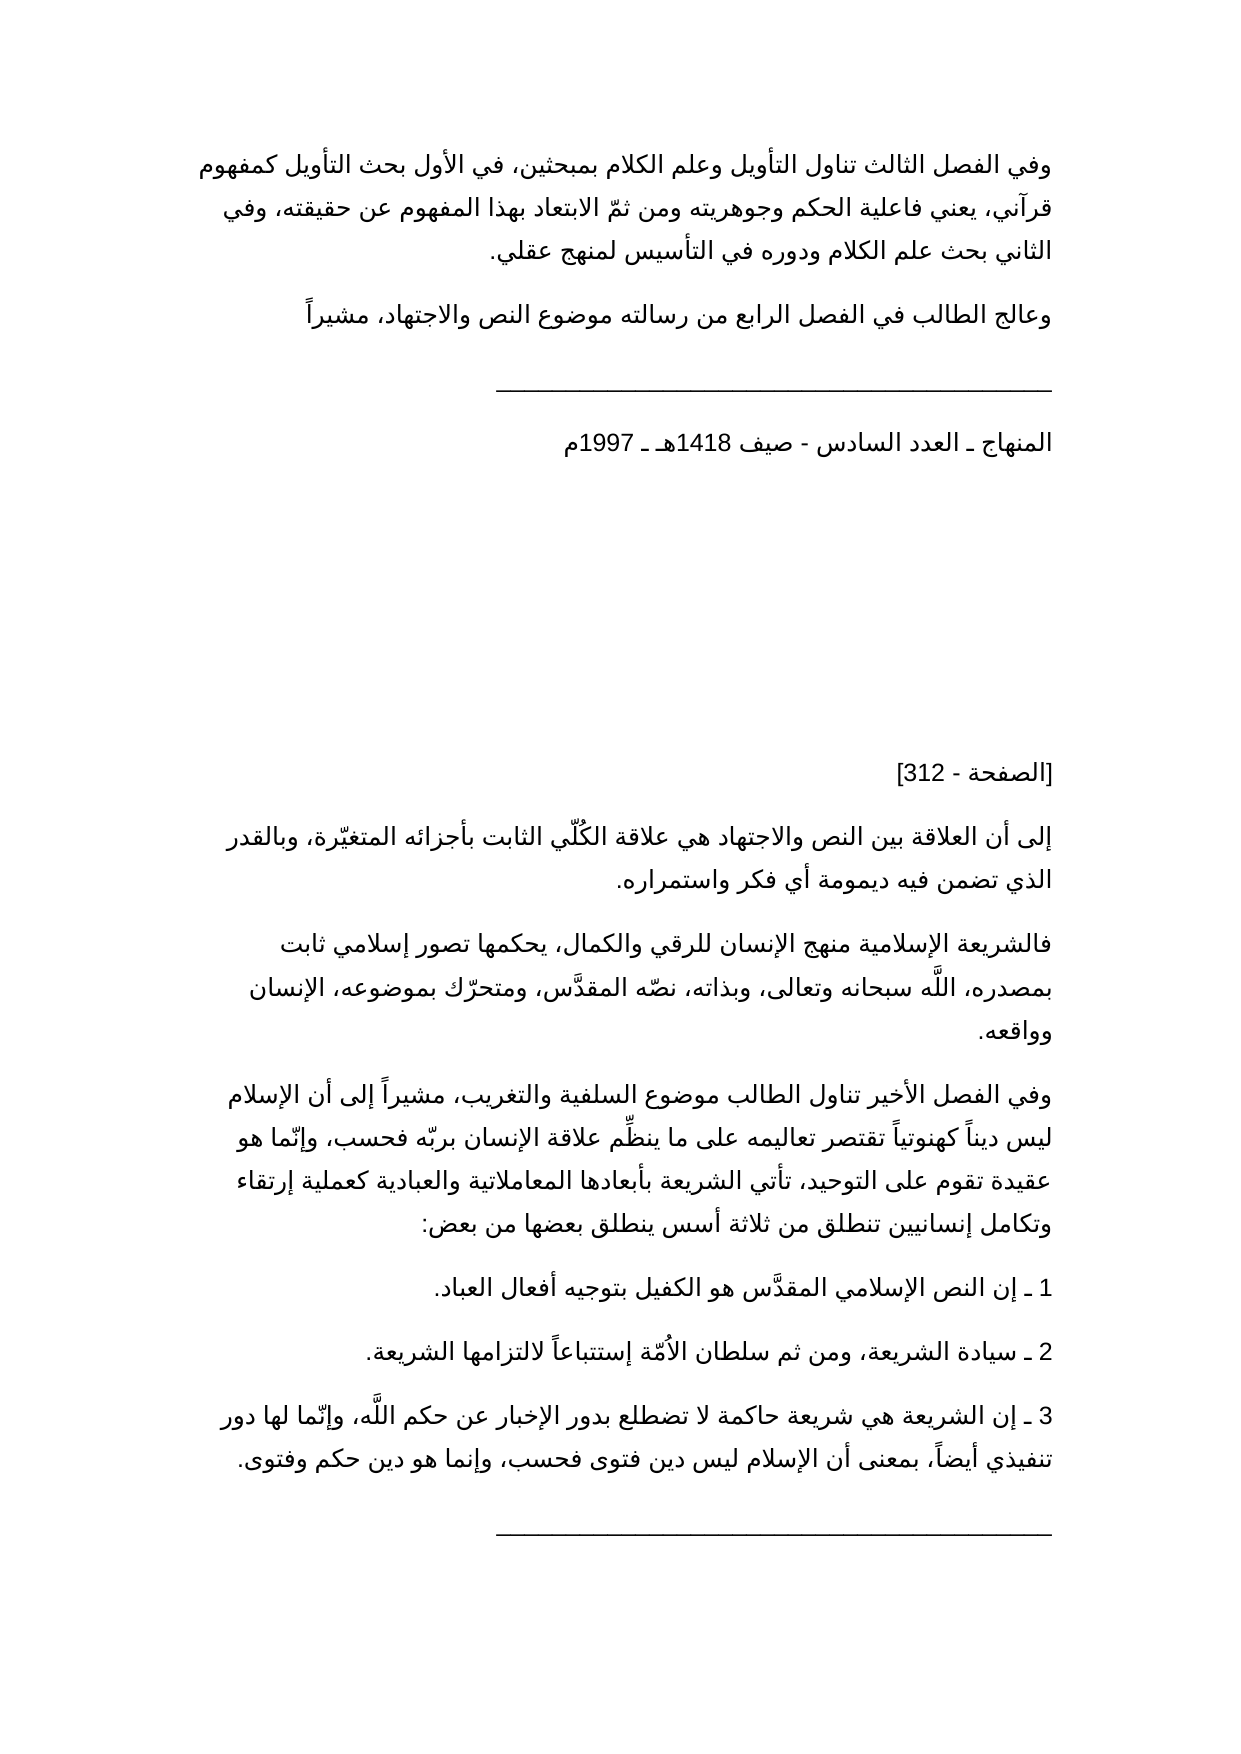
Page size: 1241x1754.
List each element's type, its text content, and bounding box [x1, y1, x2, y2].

text وعالج الطالب في الفصل الرابع من رسالته موضوع النص والاجتهاد، مشيراً [187, 300, 1053, 329]
text فالشريعة الإسلامية منهج الإنسان للرقي والكمال، يحكمها تصور إسلامي ثابت بمصدره، اللَّه سبحانه وتعالى، وبذاته، نصّه المقدَّس، ومتحرّك بموضوعه، الإنسان وواقعه. [187, 929, 1053, 1044]
text المنهاج ـ العدد السادس - صيف 1418هـ ـ 1997م [187, 428, 1053, 457]
text 3 ـ إن الشريعة هي شريعة حاكمة لا تضطلع بدور الإخبار عن حكم اللَّه، وإنّما لها دور تنفيذي أيضاً، بمعنى أن الإسلام ليس دين فتوى فحسب، وإنما هو دين حكم وفتوى. [187, 1401, 1053, 1473]
text ________________________________________ [187, 1508, 1053, 1537]
text 2 ـ سيادة الشريعة، ومن ثم سلطان الاُمّة إستتباعاً لالتزامها الشريعة. [187, 1337, 1053, 1366]
text وفي الفصل الثالث تناول التأويل وعلم الكلام بمبحثين، في الأول بحث التأويل كمفهوم قرآني، يعني فاعلية الحكم وجوهريته ومن ثمّ الابتعاد بهذا المفهوم عن حقيقته، وفي الثاني بحث علم الكلام ودوره في التأسيس لمنهج عقلي. [187, 150, 1053, 265]
text إلى أن العلاقة بين النص والاجتهاد هي علاقة الكُلّي الثابت بأجزائه المتغيّرة، وبالقدر الذي تضمن فيه ديمومة أي فكر واستمراره. [187, 822, 1053, 894]
text ________________________________________ [187, 364, 1053, 393]
text [الصفحة - 312] [187, 758, 1053, 787]
text وفي الفصل الأخير تناول الطالب موضوع السلفية والتغريب، مشيراً إلى أن الإسلام ليس ديناً كهنوتياً تقتصر تعاليمه على ما ينظِّم علاقة الإنسان بربّه فحسب، وإنّما هو عقيدة تقوم على التوحيد، تأتي الشريعة بأبعادها المعاملاتية والعبادية كعملية إرتقاء وتكامل إنسانيين تنطلق من ثلاثة أسس ينطلق بعضها من بعض: [187, 1079, 1053, 1238]
text 1 ـ إن النص الإسلامي المقدَّس هو الكفيل بتوجيه أفعال العباد. [187, 1273, 1053, 1302]
